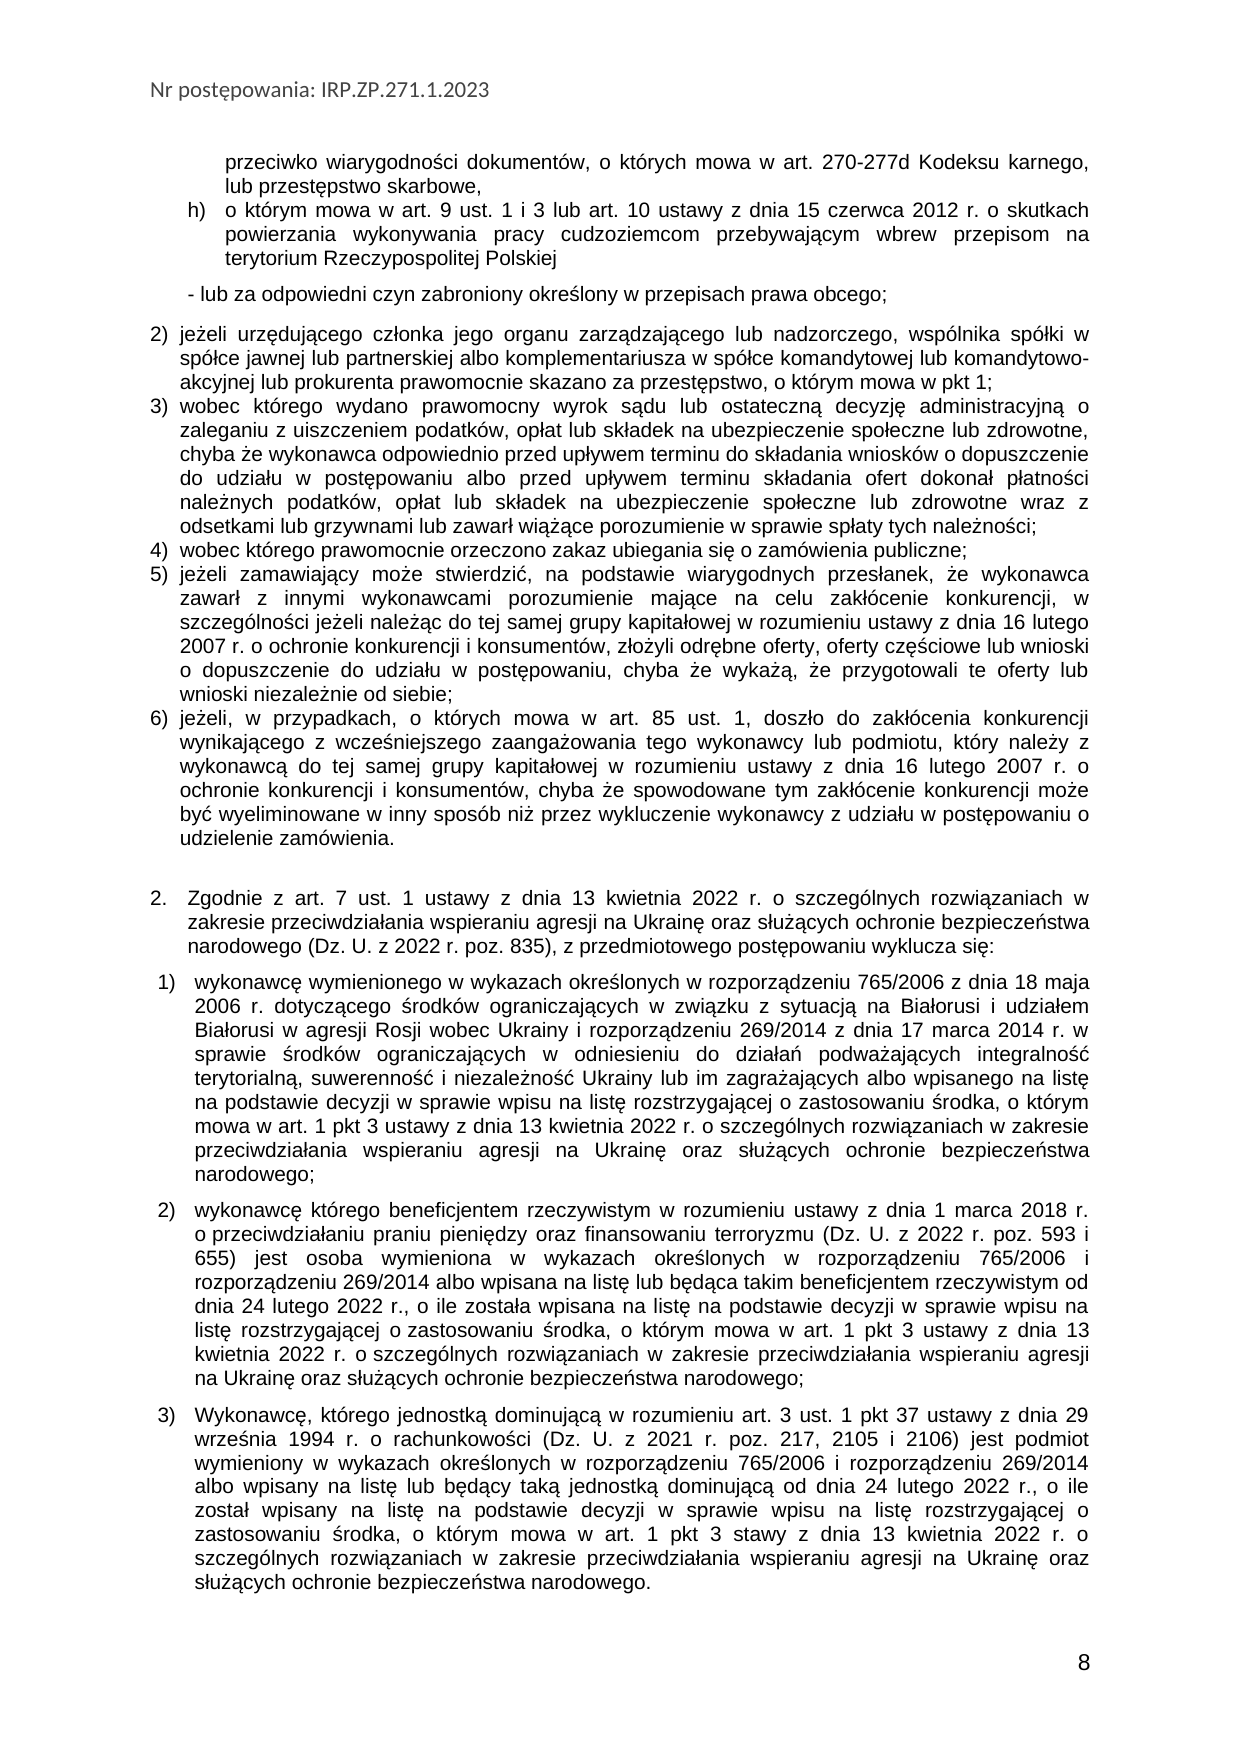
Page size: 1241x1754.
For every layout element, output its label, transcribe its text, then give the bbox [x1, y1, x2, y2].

list wykonawcę wymienionego w wykazach określonych w rozporządzeniu 765/2006 z dnia 18 maja 2006 r. dotyczącego środków ograniczających w związku z sytuacją na Białorusi i udziałem Białorusi w agresji Rosji wobec Ukrainy i rozporządzeniu 269/2014 z dnia 17 marca 2014 r. w sprawie środków ograniczających w odniesieniu do działań podważających integralność terytorialną, suwerenność i niezależność Ukrainy lub im zagrażających albo wpisanego na listę na podstawie decyzji w sprawie wpisu na listę rozstrzygającej o zastosowaniu środka, o którym mowa w art. 1 pkt 3 ustawy z dnia 13 kwietnia 2022 r. o szczególnych rozwiązaniach w zakresie przeciwdziałania wspieraniu agresji na Ukrainę oraz służących ochronie bezpieczeństwa narodowego; [157, 970, 1090, 1186]
list jeżeli urzędującego członka jego organu zarządzającego lub nadzorczego, wspólnika spółki w spółce jawnej lub partnerskiej albo komplementariusza w spółce komandytowej lub komandytowo-akcyjnej lub prokurenta prawomocnie skazano za przestępstwo, o którym mowa w pkt 1; [150, 322, 1090, 394]
list wykonawcę którego beneficjentem rzeczywistym w rozumieniu ustawy z dnia 1 marca 2018 r. o przeciwdziałaniu praniu pieniędzy oraz finansowaniu terroryzmu (Dz. U. z 2022 r. poz. 593 i 655) jest osoba wymieniona w wykazach określonych w rozporządzeniu 765/2006 i rozporządzeniu 269/2014 albo wpisana na listę lub będąca takim beneficjentem rzeczywistym od dnia 24 lutego 2022 r., o ile została wpisana na listę na podstawie decyzji w sprawie wpisu na listę rozstrzygającej o zastosowaniu środka, o którym mowa w art. 1 pkt 3 ustawy z dnia 13 kwietnia 2022 r. o szczególnych rozwiązaniach w zakresie przeciwdziałania wspieraniu agresji na Ukrainę oraz służących ochronie bezpieczeństwa narodowego; [157, 1198, 1090, 1390]
list Wykonawcę, którego jednostką dominującą w rozumieniu art. 3 ust. 1 pkt 37 ustawy z dnia 29 września 1994 r. o rachunkowości (Dz. U. z 2021 r. poz. 217, 2105 i 2106) jest podmiot wymieniony w wykazach określonych w rozporządzeniu 765/2006 i rozporządzeniu 269/2014 albo wpisany na listę lub będący taką jednostką dominującą od dnia 24 lutego 2022 r., o ile został wpisany na listę na podstawie decyzji w sprawie wpisu na listę rozstrzygającej o zastosowaniu środka, o którym mowa w art. 1 pkt 3 stawy z dnia 13 kwietnia 2022 r. o szczególnych rozwiązaniach w zakresie przeciwdziałania wspieraniu agresji na Ukrainę oraz służących ochronie bezpieczeństwa narodowego. [157, 1402, 1090, 1594]
list o którym mowa w art. 9 ust. 1 i 3 lub art. 10 ustawy z dnia 15 czerwca 2012 r. o skutkach powierzania wykonywania pracy cudzoziemcom przebywającym wbrew przepisom na terytorium Rzeczypospolitej Polskiej [187, 198, 1090, 270]
list jeżeli zamawiający może stwierdzić, na podstawie wiarygodnych przesłanek, że wykonawca zawarł z innymi wykonawcami porozumienie mające na celu zakłócenie konkurencji, w szczególności jeżeli należąc do tej samej grupy kapitałowej w rozumieniu ustawy z dnia 16 lutego 2007 r. o ochronie konkurencji i konsumentów, złożyli odrębne oferty, oferty częściowe lub wnioski o dopuszczenie do udziału w postępowaniu, chyba że wykażą, że przygotowali te oferty lub wnioski niezależnie od siebie; [150, 562, 1090, 706]
text - lub za odpowiedni czyn zabroniony określony w przepisach prawa obcego; [187, 282, 1090, 306]
list Zgodnie z art. 7 ust. 1 ustawy z dnia 13 kwietnia 2022 r. o szczególnych rozwiązaniach w zakresie przeciwdziałania wspieraniu agresji na Ukrainę oraz służących ochronie bezpieczeństwa narodowego (Dz. U. z 2022 r. poz. 835), z przedmiotowego postępowaniu wyklucza się: [150, 886, 1090, 958]
list jeżeli, w przypadkach, o których mowa w art. 85 ust. 1, doszło do zakłócenia konkurencji wynikającego z wcześniejszego zaangażowania tego wykonawcy lub podmiotu, który należy z wykonawcą do tej samej grupy kapitałowej w rozumieniu ustawy z dnia 16 lutego 2007 r. o ochronie konkurencji i konsumentów, chyba że spowodowane tym zakłócenie konkurencji może być wyeliminowane w inny sposób niż przez wykluczenie wykonawcy z udziału w postępowaniu o udzielenie zamówienia. [150, 706, 1090, 849]
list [187, 150, 1090, 198]
list wobec którego prawomocnie orzeczono zakaz ubiegania się o zamówienia publiczne; [150, 538, 1090, 562]
list wobec którego wydano prawomocny wyrok sądu lub ostateczną decyzję administracyjną o zaleganiu z uiszczeniem podatków, opłat lub składek na ubezpieczenie społeczne lub zdrowotne, chyba że wykonawca odpowiednio przed upływem terminu do składania wniosków o dopuszczenie do udziału w postępowaniu albo przed upływem terminu składania ofert dokonał płatności należnych podatków, opłat lub składek na ubezpieczenie społeczne lub zdrowotne wraz z odsetkami lub grzywnami lub zawarł wiążące porozumienie w sprawie spłaty tych należności; [150, 394, 1090, 538]
